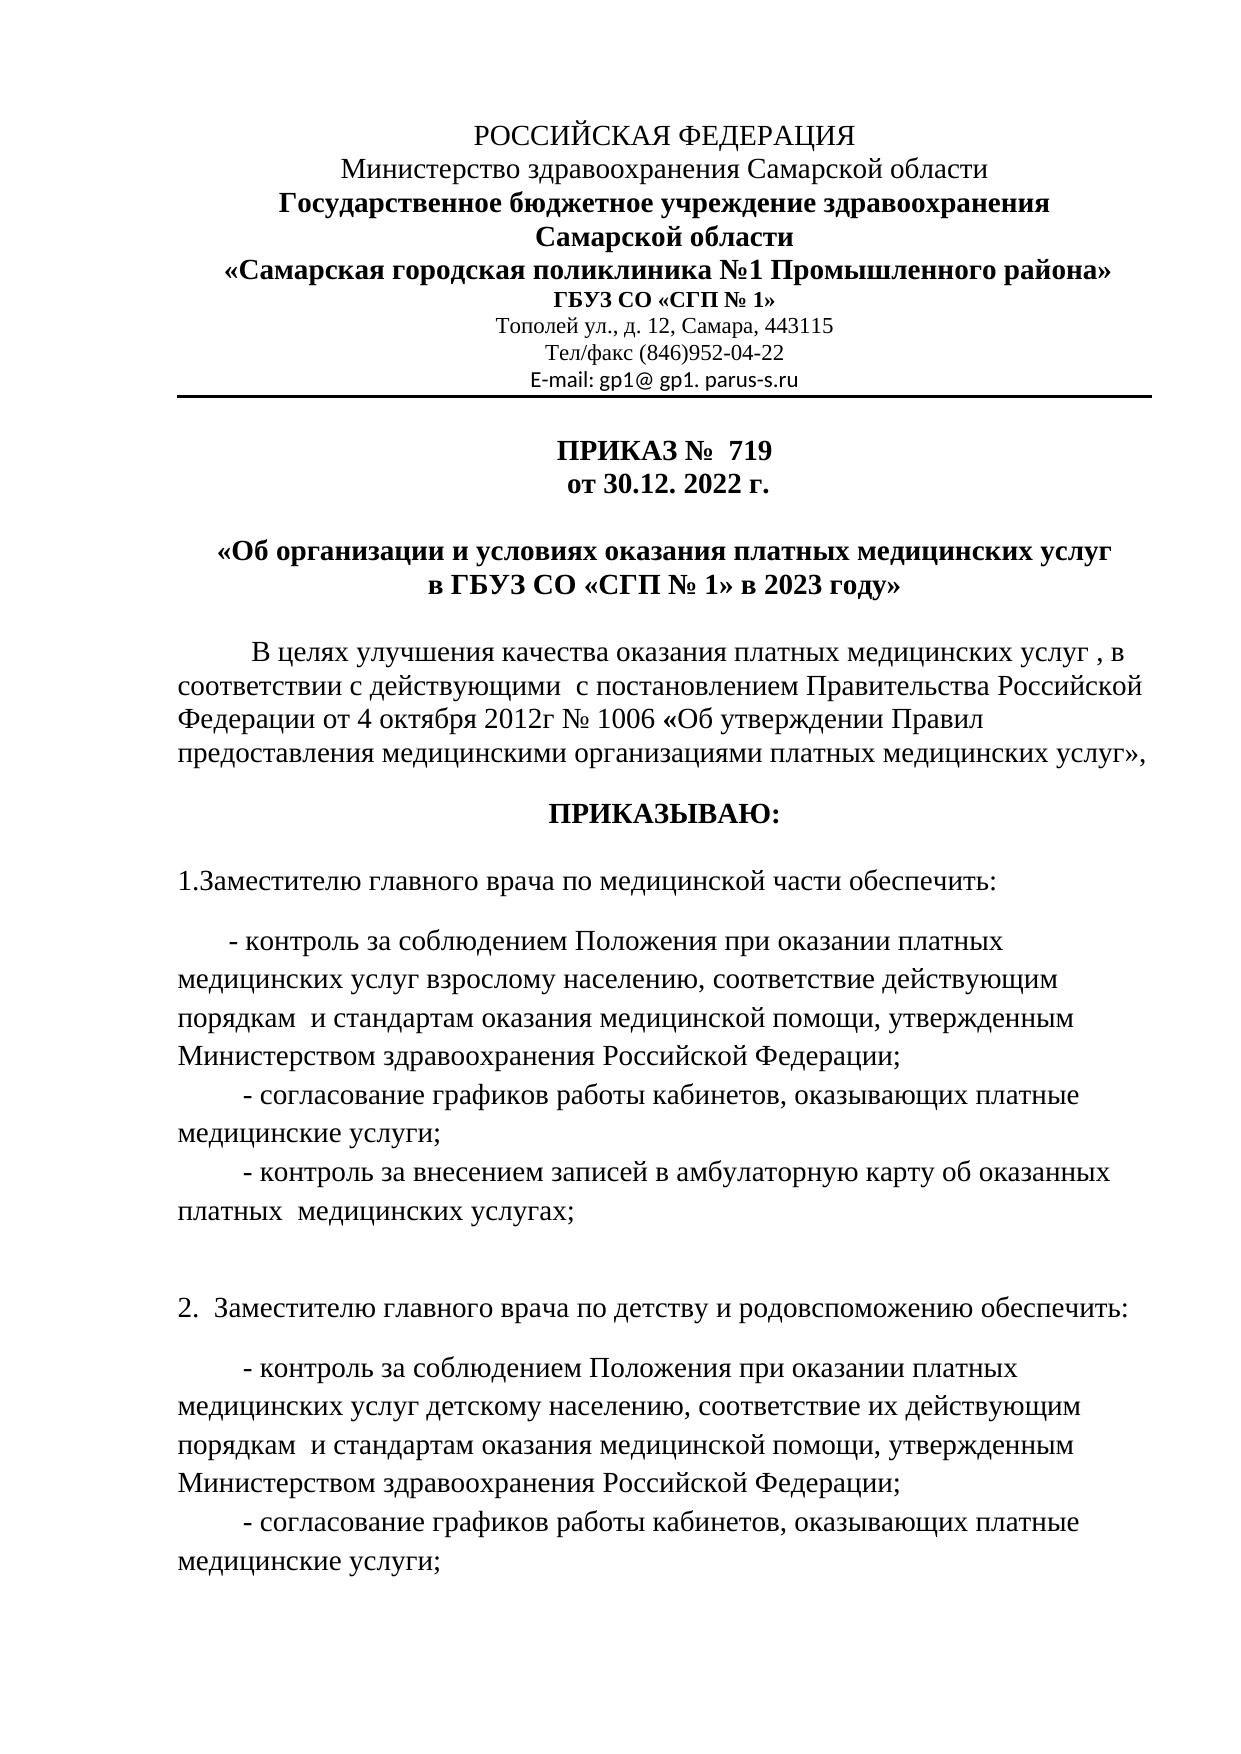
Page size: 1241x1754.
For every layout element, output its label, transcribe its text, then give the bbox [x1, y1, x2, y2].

text РОССИЙСКАЯ ФЕДЕРАЦИЯ [177, 118, 1152, 152]
list - контроль за соблюдением Положения при оказании платных медицинских услуг взрослому населению, соответствие действующим порядкам и стандартам оказания медицинской помощи, утвержденным Министерством здравоохранения Российской Федерации; [177, 923, 1152, 1072]
text Тел/факс (846)952-04-22 [177, 338, 1152, 365]
text Министерство здравоохранения Самарской области [177, 152, 1152, 185]
text 1.Заместителю главного врача по медицинской части обеспечить: [177, 863, 1152, 897]
text ПРИКАЗ № 719 [177, 433, 1152, 466]
list - контроль за соблюдением Положения при оказании платных медицинских услуг детскому населению, соответствие их действующим порядкам и стандартам оказания медицинской помощи, утвержденным Министерством здравоохранения Российской Федерации; [177, 1350, 1152, 1499]
text «Самарская городская поликлиника №1 Промышленного района» [177, 252, 1152, 286]
list - согласование графиков работы кабинетов, оказывающих платные медицинские услуги; [177, 1504, 1152, 1576]
text от 30.12. 2022 г. [177, 466, 1152, 500]
text Самарской области [177, 219, 1152, 252]
list - согласование графиков работы кабинетов, оказывающих платные медицинские услуги; [177, 1077, 1152, 1149]
text В целях улучшения качества оказания платных медицинских услуг , в соответствии с действующими с постановлением Правительства Российской Федерации от 4 октября 2012г № 1006 «Об утверждении Правил предоставления медицинскими организациями платных медицинских услуг», [177, 634, 1152, 768]
text в ГБУЗ СО «СГП № 1» в 2023 году» [177, 567, 1152, 601]
text «Об организации и условиях оказания платных медицинских услуг [177, 533, 1152, 567]
text E-mail: gp1@ gp1. parus-s.ru [177, 365, 1152, 395]
text ПРИКАЗЫВАЮ: [177, 796, 1152, 830]
text Тополей ул., д. 12, Самара, 443115 [177, 312, 1152, 338]
text ГБУЗ СО «СГП № 1» [177, 286, 1152, 312]
text Государственное бюджетное учреждение здравоохранения [177, 185, 1152, 219]
list - контроль за внесением записей в амбулаторную карту об оказанных платных медицинских услугах; [177, 1154, 1152, 1226]
text 2. Заместителю главного врача по детству и родовспоможению обеспечить: [177, 1291, 1152, 1324]
